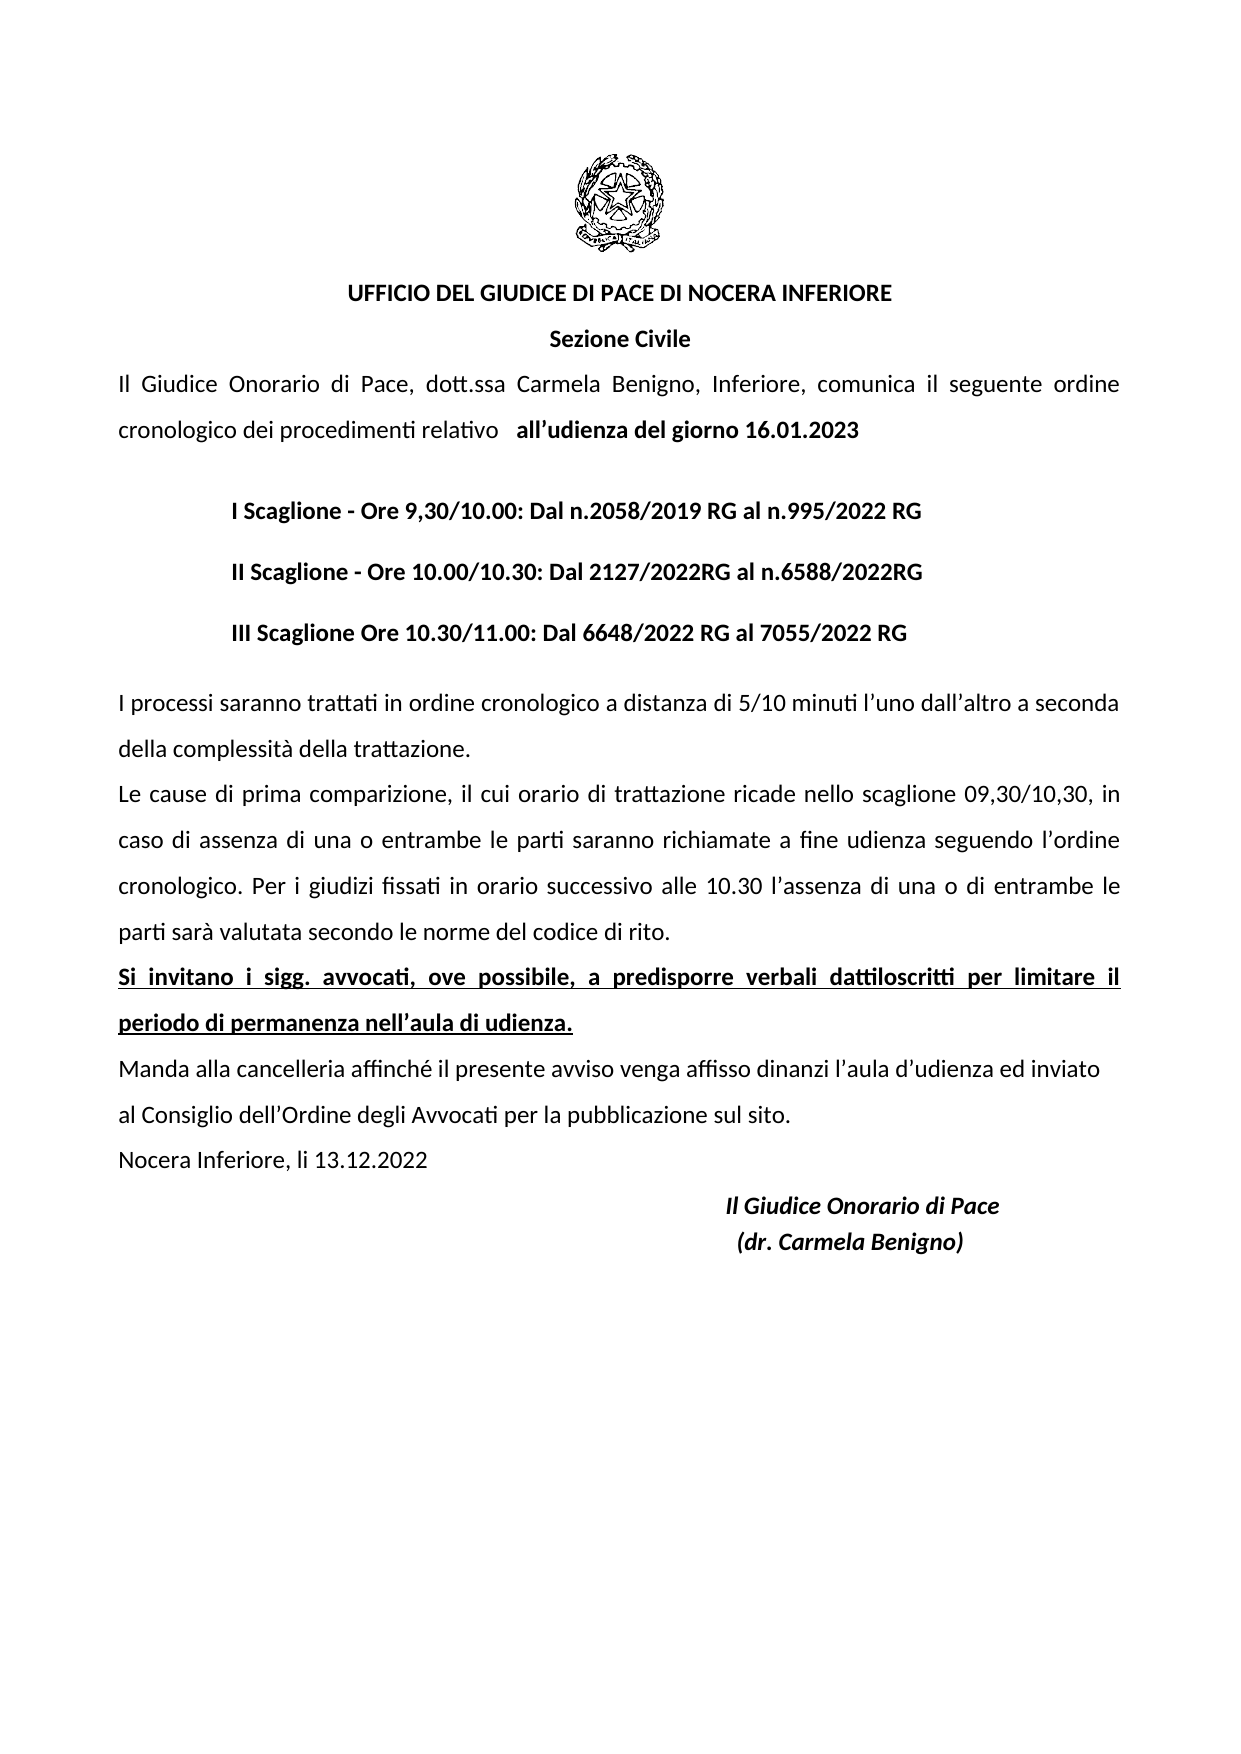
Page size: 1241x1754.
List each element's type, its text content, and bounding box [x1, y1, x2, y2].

text Si invitano i sigg. avvocati, ove possibile, a predisporre verbali dattiloscritti per limitare il periodo di permanenza nell’aula di udienza. [118, 962, 1122, 1038]
text al Consiglio dell’Ordine degli Avvocati per la pubblicazione sul sito. [118, 1099, 1122, 1129]
text UFFICIO DEL GIUDICE DI PACE DI NOCERA INFERIORE [118, 277, 1122, 308]
text III Scaglione Ore 10.30/11.00: Dal 6648/2022 RG al 7055/2022 RG [118, 617, 1122, 648]
text Nocera Inferiore, li 13.12.2022 [118, 1144, 1122, 1175]
text (dr. Carmela Benigno) [118, 1226, 1122, 1256]
text Sezione Civile [118, 323, 1122, 353]
text Manda alla cancelleria affinché il presente avviso venga affisso dinanzi l’aula d’udienza ed inviato [118, 1053, 1122, 1083]
text Le cause di prima comparizione, il cui orario di trattazione ricade nello scaglione 09,30/10,30, in caso di assenza di una o entrambe le parti saranno richiamate a fine udienza seguendo l’ordine cronologico. Per i giudizi fissati in orario successivo alle 10.30 l’assenza di una o di entrambe le parti sarà valutata secondo le norme del codice di rito. [118, 779, 1122, 946]
text II Scaglione - Ore 10.00/10.30: Dal 2127/2022RG al n.6588/2022RG [118, 556, 1122, 587]
text I processi saranno trattati in ordine cronologico a distanza di 5/10 minuti l’uno dall’altro a seconda della complessità della trattazione. [118, 687, 1122, 763]
text I Scaglione - Ore 9,30/10.00: Dal n.2058/2019 RG al n.995/2022 RG [118, 495, 1122, 526]
text Il Giudice Onorario di Pace [118, 1190, 1122, 1221]
text Il Giudice Onorario di Pace, dott.ssa Carmela Benigno, Inferiore, comunica il seguente ordine cronologico dei procedimenti relativo all’udienza del giorno 16.01.2023 [118, 369, 1122, 445]
